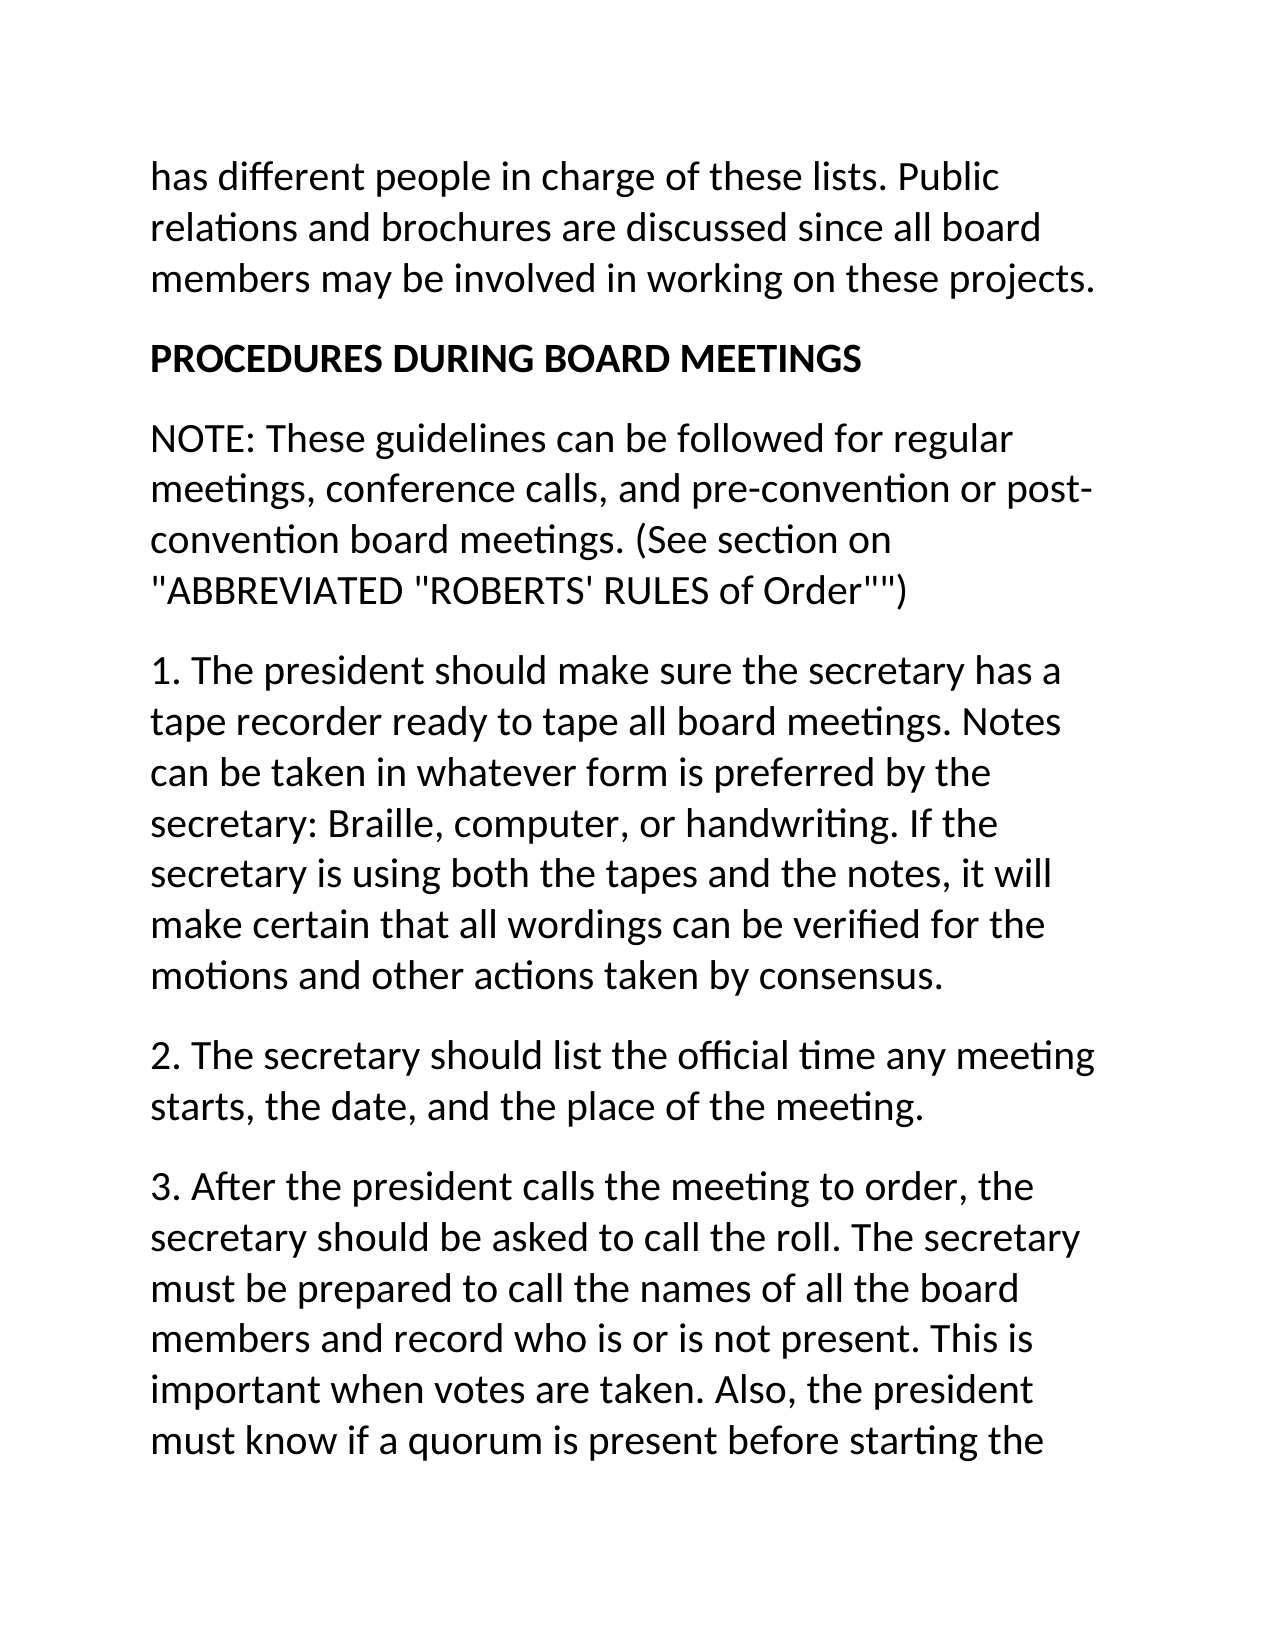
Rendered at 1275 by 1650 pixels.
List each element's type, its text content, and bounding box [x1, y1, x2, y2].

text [150, 1160, 1125, 1465]
text 1. The president should make sure the secretary has a tape recorder ready to tape all board meetings. Notes can be taken in whatever form is preferred by the secretary: Braille, computer, or handwriting. If the secretary is using both the tapes and the notes, it will make certain that all wordings can be verified for the motions and other actions taken by consensus. [150, 644, 1125, 1000]
text PROCEDURES DURING BOARD MEETINGS [150, 332, 1125, 382]
text NOTE: These guidelines can be followed for regular meetings, conference calls, and pre-convention or post-convention board meetings. (See section on "ABBREVIATED "ROBERTS' RULES of Order"") [150, 412, 1125, 615]
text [150, 150, 1125, 302]
text 2. The secretary should list the official time any meeting starts, the date, and the place of the meeting. [150, 1029, 1125, 1131]
